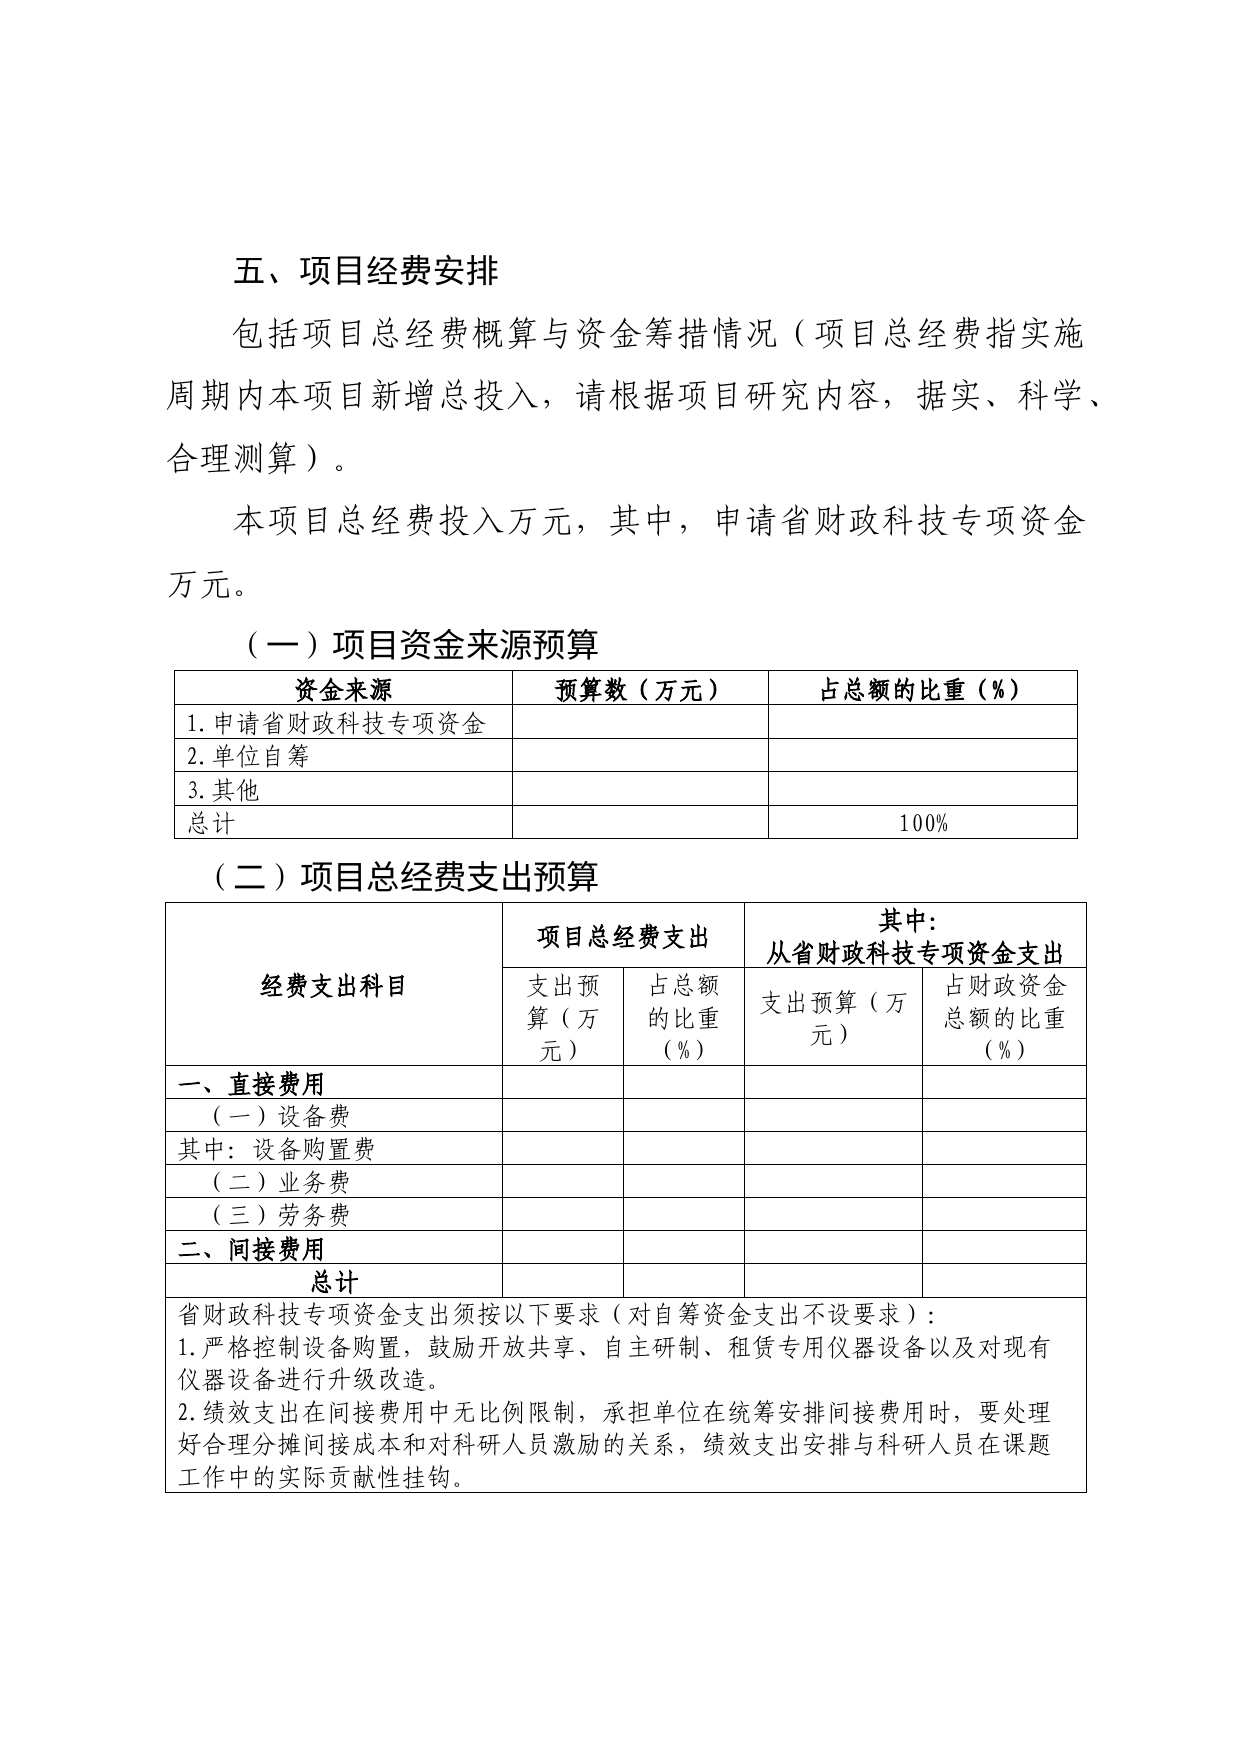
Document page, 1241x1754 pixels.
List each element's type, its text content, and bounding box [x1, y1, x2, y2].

table_header 资金来源 [175, 671, 512, 704]
table_cell [624, 1132, 744, 1164]
table_cell [769, 705, 1077, 737]
table_cell [769, 772, 1077, 804]
table_cell [624, 1099, 744, 1131]
table_cell [503, 1099, 623, 1131]
table_cell 总计 [175, 806, 512, 838]
table_cell [503, 1264, 623, 1296]
text 包括项目总经费概算与资金筹措情况（项目总经费指实施周期内本项目新增总投入，请根据项目研究内容，据实、科学、合理测算）。 [165, 295, 1087, 483]
table_cell 其中：设备购置费 [166, 1132, 502, 1164]
table_cell [513, 739, 768, 771]
table_header 项目总经费支出 [503, 903, 744, 967]
table_cell [745, 1231, 922, 1263]
table_cell 一、直接费用 [166, 1066, 502, 1098]
table_cell （三）劳务费 [166, 1198, 502, 1230]
table_cell [923, 1165, 1086, 1197]
table_cell 1.申请省财政科技专项资金 [175, 705, 512, 737]
table_header 占总额的比重（%） [769, 671, 1077, 704]
table_cell 2.单位自筹 [175, 739, 512, 771]
table_cell 3.其他 [175, 772, 512, 804]
table_cell [513, 772, 768, 804]
table_cell [745, 1264, 922, 1296]
table_cell 二、间接费用 [166, 1231, 502, 1263]
table_header 其中： 从省财政科技专项资金支出 [745, 903, 1086, 967]
table_cell [503, 1198, 623, 1230]
table_cell [513, 806, 768, 838]
table_cell 占财政资金总额的比重（%） [923, 968, 1086, 1065]
table_cell [503, 1165, 623, 1197]
table_cell （一）设备费 [166, 1099, 502, 1131]
table_cell [923, 1264, 1086, 1296]
text 本项目总经费投入万元，其中，申请省财政科技专项资金万元。 [165, 483, 1087, 608]
table_cell 支出预算（万元） [745, 968, 922, 1065]
table_cell 支出预算（万元） [503, 968, 623, 1065]
table_cell [923, 1066, 1086, 1098]
table_cell 占总额的比重（%） [624, 968, 744, 1065]
table_cell [624, 1198, 744, 1230]
table_cell [745, 1198, 922, 1230]
table_cell [745, 1165, 922, 1197]
table_cell [923, 1198, 1086, 1230]
table_cell [745, 1099, 922, 1131]
text 五、项目经费安排 [165, 233, 1087, 295]
text （二）项目总经费支出预算 [165, 839, 1087, 902]
table_cell [745, 1066, 922, 1098]
table_cell 省财政科技专项资金支出须按以下要求（对自筹资金支出不设要求）： 1.严格控制设备购置，鼓励开放共享、自主研制、租赁专用仪器设备以及对现有仪器设备进行升级改造。 2.绩效支出在间接费用中无比例限制，承担单位在统筹安排间接费用时，要处理好合理分摊间接成本和对科研人员激励的关系，绩效支出安排与科研人员在课题工作中的实际贡献性挂钩。 [166, 1298, 1086, 1492]
table_cell [503, 1066, 623, 1098]
table_cell [503, 1231, 623, 1263]
table_cell [923, 1231, 1086, 1263]
table_cell （二）业务费 [166, 1165, 502, 1197]
table_cell [769, 739, 1077, 771]
table_cell 100% [769, 806, 1077, 838]
table_cell [624, 1264, 744, 1296]
table_cell 总计 [166, 1264, 502, 1296]
table_header 经费支出科目 [166, 903, 502, 1065]
table_cell [923, 1099, 1086, 1131]
table_cell [513, 705, 768, 737]
table_cell [624, 1231, 744, 1263]
table_cell [624, 1066, 744, 1098]
table_cell [503, 1132, 623, 1164]
table_header 预算数（万元） [513, 671, 768, 704]
text （一）项目资金来源预算 [165, 608, 1087, 670]
table_cell [923, 1132, 1086, 1164]
table_cell [745, 1132, 922, 1164]
table_cell [624, 1165, 744, 1197]
